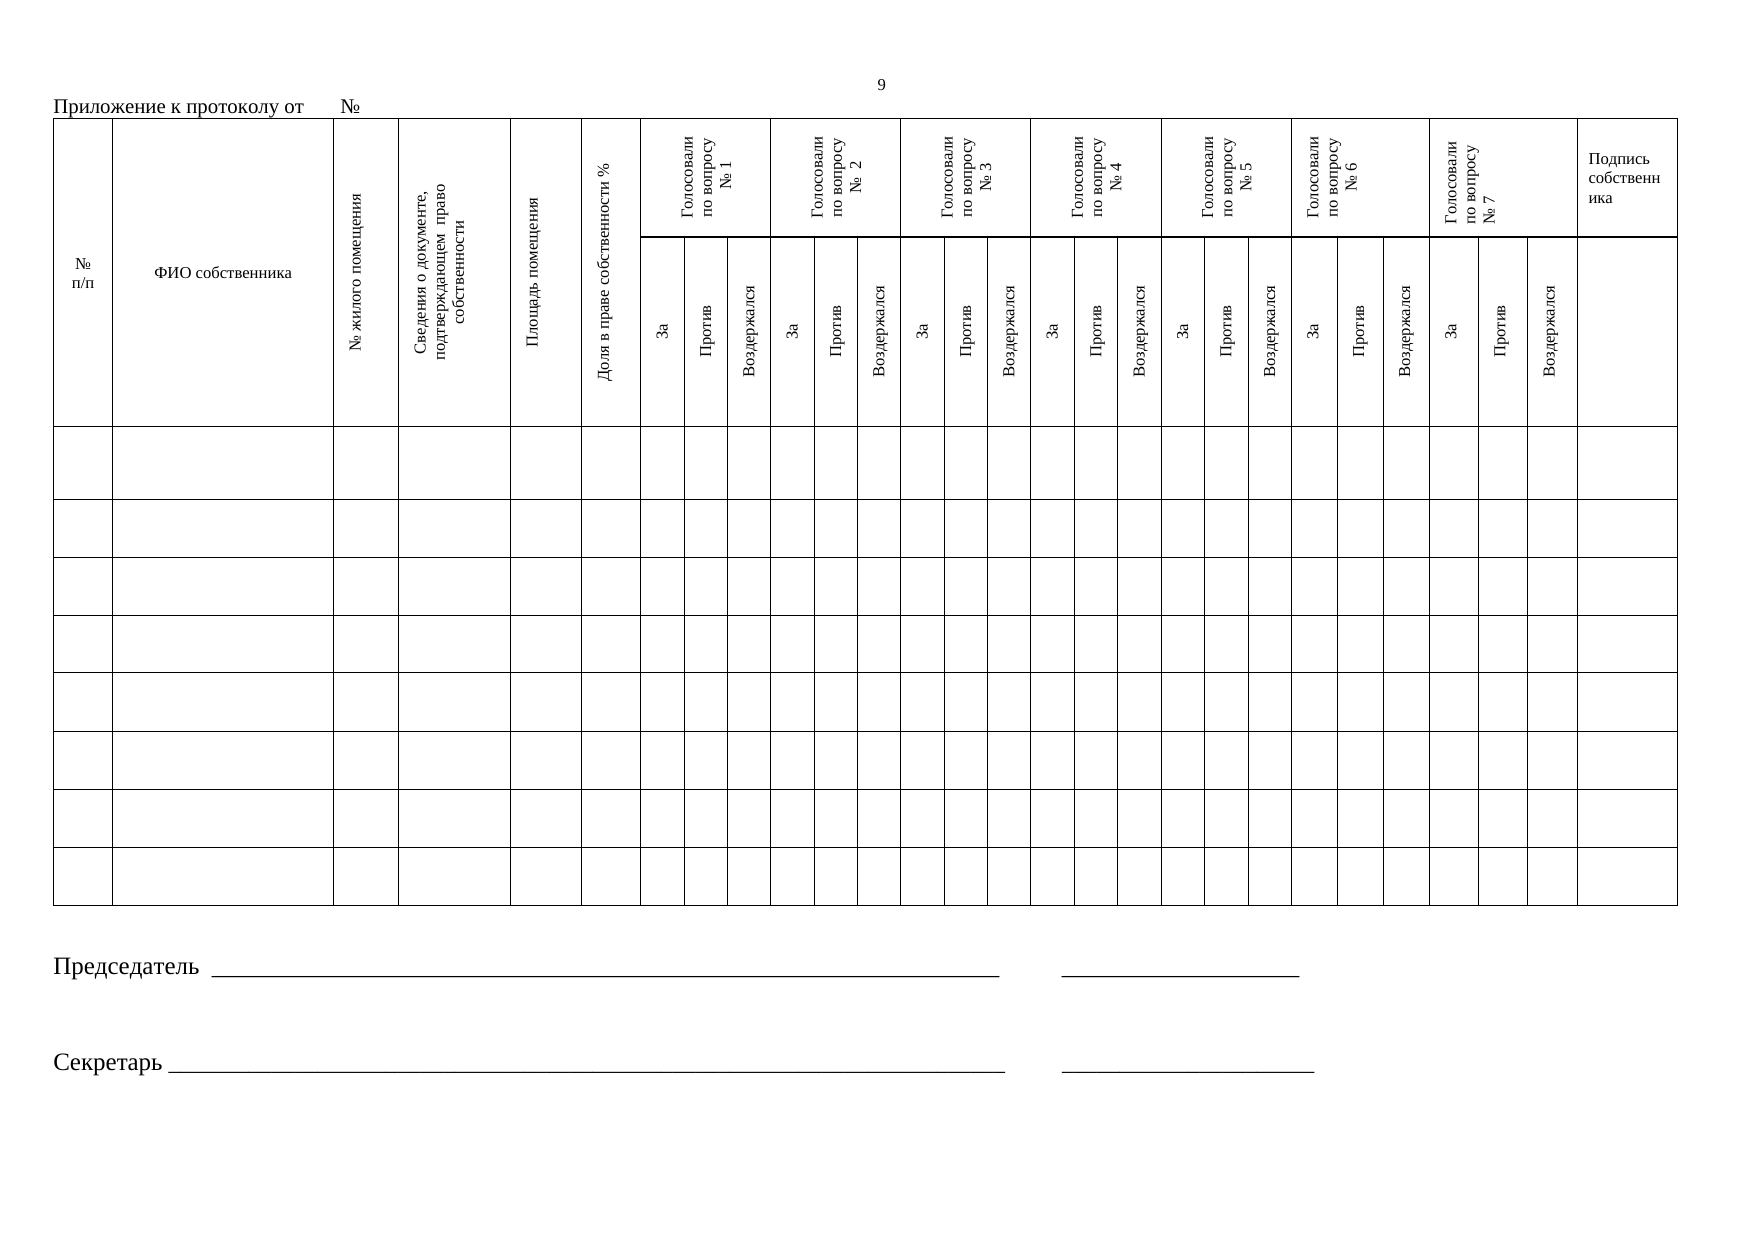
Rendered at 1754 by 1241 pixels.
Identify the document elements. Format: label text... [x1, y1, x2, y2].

table_cell [1075, 558, 1117, 615]
table_cell [1479, 732, 1527, 789]
table_cell [399, 673, 510, 731]
table_cell [1479, 558, 1527, 615]
table_cell [399, 848, 510, 905]
table_cell За [901, 238, 944, 426]
table_cell [1338, 790, 1383, 847]
table_cell [988, 558, 1030, 615]
table_cell [113, 732, 333, 789]
table_cell [1338, 616, 1383, 672]
table_cell [858, 790, 900, 847]
table_cell [511, 848, 581, 905]
table_cell [54, 673, 112, 731]
table_cell Воздержался [988, 238, 1030, 426]
table_cell Воздержался [728, 238, 770, 426]
table_cell [685, 427, 727, 499]
table_cell [771, 558, 814, 615]
table_cell [728, 848, 770, 905]
table_cell [1338, 558, 1383, 615]
table_cell За [1292, 238, 1337, 426]
table_cell [1118, 616, 1161, 672]
table_cell [901, 848, 944, 905]
table_cell [641, 558, 684, 615]
table_cell [1338, 732, 1383, 789]
table_cell [1075, 616, 1117, 672]
table_header № п/п [54, 119, 112, 426]
table_cell [771, 427, 814, 499]
table_cell [1479, 616, 1527, 672]
table_cell [815, 673, 857, 731]
table_cell [399, 427, 510, 499]
table_cell [1205, 732, 1248, 789]
table_cell [815, 790, 857, 847]
table_cell [988, 500, 1030, 557]
table_cell [1162, 500, 1204, 557]
table_cell [858, 500, 900, 557]
table_cell [1578, 616, 1677, 672]
table_cell [1205, 427, 1248, 499]
table_cell [858, 848, 900, 905]
table_cell [334, 790, 398, 847]
table_cell [1031, 616, 1074, 672]
table_cell [1075, 427, 1117, 499]
table_cell [1292, 500, 1337, 557]
table_cell [511, 673, 581, 731]
table_cell [858, 616, 900, 672]
table_cell [582, 790, 640, 847]
table_cell [113, 848, 333, 905]
table_cell [334, 673, 398, 731]
table_cell [1528, 673, 1577, 731]
table_cell [1479, 848, 1527, 905]
table_cell [1249, 848, 1291, 905]
table_cell [1430, 673, 1478, 731]
table_cell [1075, 790, 1117, 847]
table_cell [1384, 848, 1429, 905]
table_cell Против [1075, 238, 1117, 426]
table_cell [685, 673, 727, 731]
table_cell Воздержался [858, 238, 900, 426]
table_cell [1249, 500, 1291, 557]
table_cell [1162, 558, 1204, 615]
table_cell [815, 500, 857, 557]
table_cell [1578, 238, 1677, 426]
table_cell [1249, 616, 1291, 672]
table_header Площадь помещения [511, 119, 581, 426]
table_cell [815, 558, 857, 615]
table_cell [1338, 673, 1383, 731]
table_cell [771, 500, 814, 557]
table_cell Воздержался [1118, 238, 1161, 426]
table_cell [1205, 500, 1248, 557]
table_cell [1430, 848, 1478, 905]
table_cell [728, 500, 770, 557]
table_cell Против [1338, 238, 1383, 426]
table_cell [54, 427, 112, 499]
table_cell [1384, 427, 1429, 499]
table_cell [815, 616, 857, 672]
text Приложение к протоколу от № [53, 94, 1692, 118]
table_cell [771, 790, 814, 847]
text Секретарь _________________________________________________________________________ ______________________ [53, 1047, 1710, 1075]
table_cell [1162, 732, 1204, 789]
table_cell [1528, 732, 1577, 789]
table_header Голосовали по вопросу № 3 [901, 119, 1030, 236]
table_cell [1430, 558, 1478, 615]
table_cell [1292, 848, 1337, 905]
table_cell [1384, 500, 1429, 557]
table_cell [945, 558, 987, 615]
table_cell Против [685, 238, 727, 426]
table_cell [1292, 616, 1337, 672]
table_cell [1075, 500, 1117, 557]
table_cell [641, 732, 684, 789]
table_cell [945, 848, 987, 905]
table_header Голосовали по вопросу № 5 [1162, 119, 1291, 236]
table_cell [1528, 500, 1577, 557]
table_cell [334, 558, 398, 615]
table_cell [54, 790, 112, 847]
table_header ФИО собственника [113, 119, 333, 426]
table_cell За [1031, 238, 1074, 426]
table_cell Против [1479, 238, 1527, 426]
table_cell [334, 427, 398, 499]
table_cell [1384, 790, 1429, 847]
table_cell [1162, 616, 1204, 672]
table_cell [988, 427, 1030, 499]
table_cell [685, 616, 727, 672]
table_cell [945, 500, 987, 557]
table_cell [728, 732, 770, 789]
table_cell [1479, 500, 1527, 557]
table_cell [771, 673, 814, 731]
table_cell [858, 558, 900, 615]
table_cell [641, 848, 684, 905]
table_cell [1249, 732, 1291, 789]
table_cell [582, 427, 640, 499]
table_cell [1528, 848, 1577, 905]
table_cell [1205, 558, 1248, 615]
table_cell За [771, 238, 814, 426]
table_cell [54, 848, 112, 905]
table_cell [641, 673, 684, 731]
table_header Голосовали по вопросу № 7 [1430, 119, 1577, 236]
table_cell [685, 558, 727, 615]
table_cell [399, 616, 510, 672]
table_cell [771, 732, 814, 789]
table_cell [988, 848, 1030, 905]
table_cell [582, 558, 640, 615]
table_cell [1578, 673, 1677, 731]
table_cell [728, 616, 770, 672]
table_cell Воздержался [1384, 238, 1429, 426]
table_cell [1430, 427, 1478, 499]
table_cell [334, 732, 398, 789]
table_cell [1430, 500, 1478, 557]
table_cell [113, 427, 333, 499]
table_cell [1031, 427, 1074, 499]
table_cell [988, 732, 1030, 789]
table_cell [1578, 790, 1677, 847]
table_cell [685, 500, 727, 557]
table_cell [1118, 848, 1161, 905]
table_cell [641, 790, 684, 847]
table_cell Против [1205, 238, 1248, 426]
table_header Голосовали по вопросу № 6 [1292, 119, 1429, 236]
table_cell [1528, 558, 1577, 615]
table_header Голосовали по вопросу № 2 [771, 119, 900, 236]
table_cell [1578, 427, 1677, 499]
table_cell [1430, 616, 1478, 672]
table_cell [1384, 732, 1429, 789]
table_cell [1118, 790, 1161, 847]
table_cell [1249, 673, 1291, 731]
table_cell [1118, 673, 1161, 731]
table_cell [988, 790, 1030, 847]
table_cell [54, 500, 112, 557]
table_cell [399, 558, 510, 615]
table_cell [988, 673, 1030, 731]
table_cell [1031, 673, 1074, 731]
table_cell [399, 790, 510, 847]
table_cell [1430, 790, 1478, 847]
table_cell [901, 616, 944, 672]
table_cell [1338, 427, 1383, 499]
table_cell [1118, 500, 1161, 557]
table_cell [858, 427, 900, 499]
table_cell Против [945, 238, 987, 426]
table_cell [113, 790, 333, 847]
table_cell [1205, 616, 1248, 672]
table_cell [1205, 673, 1248, 731]
table_header Голосовали по вопросу № 1 [641, 119, 770, 236]
table_cell [399, 732, 510, 789]
table_cell [54, 616, 112, 672]
table_cell [901, 790, 944, 847]
table_cell [901, 427, 944, 499]
table_cell Воздержался [1249, 238, 1291, 426]
table_cell [945, 732, 987, 789]
table_cell Против [815, 238, 857, 426]
table_cell [334, 616, 398, 672]
table_cell [511, 558, 581, 615]
table_cell [1162, 790, 1204, 847]
table_cell [1384, 616, 1429, 672]
table_cell За [1430, 238, 1478, 426]
table_cell [728, 673, 770, 731]
table_header Голосовали по вопросу № 4 [1031, 119, 1161, 236]
table_cell [945, 790, 987, 847]
table_cell [771, 616, 814, 672]
table_header Подпись собственника [1578, 119, 1677, 236]
table_cell [582, 500, 640, 557]
table_cell [945, 673, 987, 731]
table_cell [1384, 673, 1429, 731]
table_cell [901, 673, 944, 731]
table_cell [1162, 673, 1204, 731]
table_cell [1578, 558, 1677, 615]
table_cell [1292, 427, 1337, 499]
table_cell [771, 848, 814, 905]
table_cell [399, 500, 510, 557]
text Председатель _______________________________________________________________ ___________________ [53, 951, 1710, 980]
table_cell [1031, 732, 1074, 789]
table_cell [113, 558, 333, 615]
table_cell [1292, 790, 1337, 847]
table_cell [1338, 848, 1383, 905]
table_cell За [1162, 238, 1204, 426]
table_cell [1528, 427, 1577, 499]
table_cell [1205, 790, 1248, 847]
table_header Доля в праве собственности % [582, 119, 640, 426]
table_cell [945, 616, 987, 672]
table_cell [685, 732, 727, 789]
table_cell [1479, 790, 1527, 847]
table_cell [511, 790, 581, 847]
table_cell [641, 616, 684, 672]
table_cell [582, 848, 640, 905]
table_cell За [641, 238, 684, 426]
table_cell [1205, 848, 1248, 905]
table_cell [1249, 790, 1291, 847]
table_cell [1031, 848, 1074, 905]
table_cell [334, 848, 398, 905]
table_cell [685, 790, 727, 847]
table_cell [582, 616, 640, 672]
table_cell [901, 558, 944, 615]
table_cell [1338, 500, 1383, 557]
table_cell [54, 732, 112, 789]
table_cell [641, 500, 684, 557]
table_cell [728, 790, 770, 847]
table_cell [582, 673, 640, 731]
table_cell [1528, 790, 1577, 847]
table_cell [1578, 500, 1677, 557]
table_cell [1384, 558, 1429, 615]
table_cell [1430, 732, 1478, 789]
table_cell [858, 673, 900, 731]
table_cell [1479, 427, 1527, 499]
table_cell [988, 616, 1030, 672]
table_cell [685, 848, 727, 905]
table_cell [1292, 558, 1337, 615]
table_cell [511, 616, 581, 672]
table_cell Воздержался [1528, 238, 1577, 426]
table_cell [334, 500, 398, 557]
table_cell [728, 427, 770, 499]
table_cell [1578, 732, 1677, 789]
table_cell [901, 500, 944, 557]
table_cell [1075, 732, 1117, 789]
table_cell [1031, 790, 1074, 847]
table_cell [728, 558, 770, 615]
table_cell [1292, 673, 1337, 731]
table_cell [1578, 848, 1677, 905]
table_cell [113, 500, 333, 557]
table_cell [113, 616, 333, 672]
table_cell [511, 732, 581, 789]
table_cell [1479, 673, 1527, 731]
table_cell [815, 427, 857, 499]
table_cell [901, 732, 944, 789]
table_cell [1162, 848, 1204, 905]
table_cell [1249, 427, 1291, 499]
table_cell [511, 427, 581, 499]
table_cell [858, 732, 900, 789]
table_cell [815, 848, 857, 905]
table_cell [511, 500, 581, 557]
table_cell [1528, 616, 1577, 672]
table_cell [815, 732, 857, 789]
table_cell [1249, 558, 1291, 615]
table_cell [1118, 558, 1161, 615]
table_cell [641, 427, 684, 499]
table_cell [1118, 732, 1161, 789]
table_header № жилого помещения [334, 119, 398, 426]
table_cell [1031, 500, 1074, 557]
table_cell [1118, 427, 1161, 499]
table_cell [945, 427, 987, 499]
table_header Сведения о документе, подтверждающем право собственности [399, 119, 510, 426]
table_cell [1031, 558, 1074, 615]
table_cell [1292, 732, 1337, 789]
table_cell [1075, 673, 1117, 731]
table_cell [1075, 848, 1117, 905]
table_cell [113, 673, 333, 731]
table_cell [1162, 427, 1204, 499]
table_cell [54, 558, 112, 615]
table_cell [582, 732, 640, 789]
